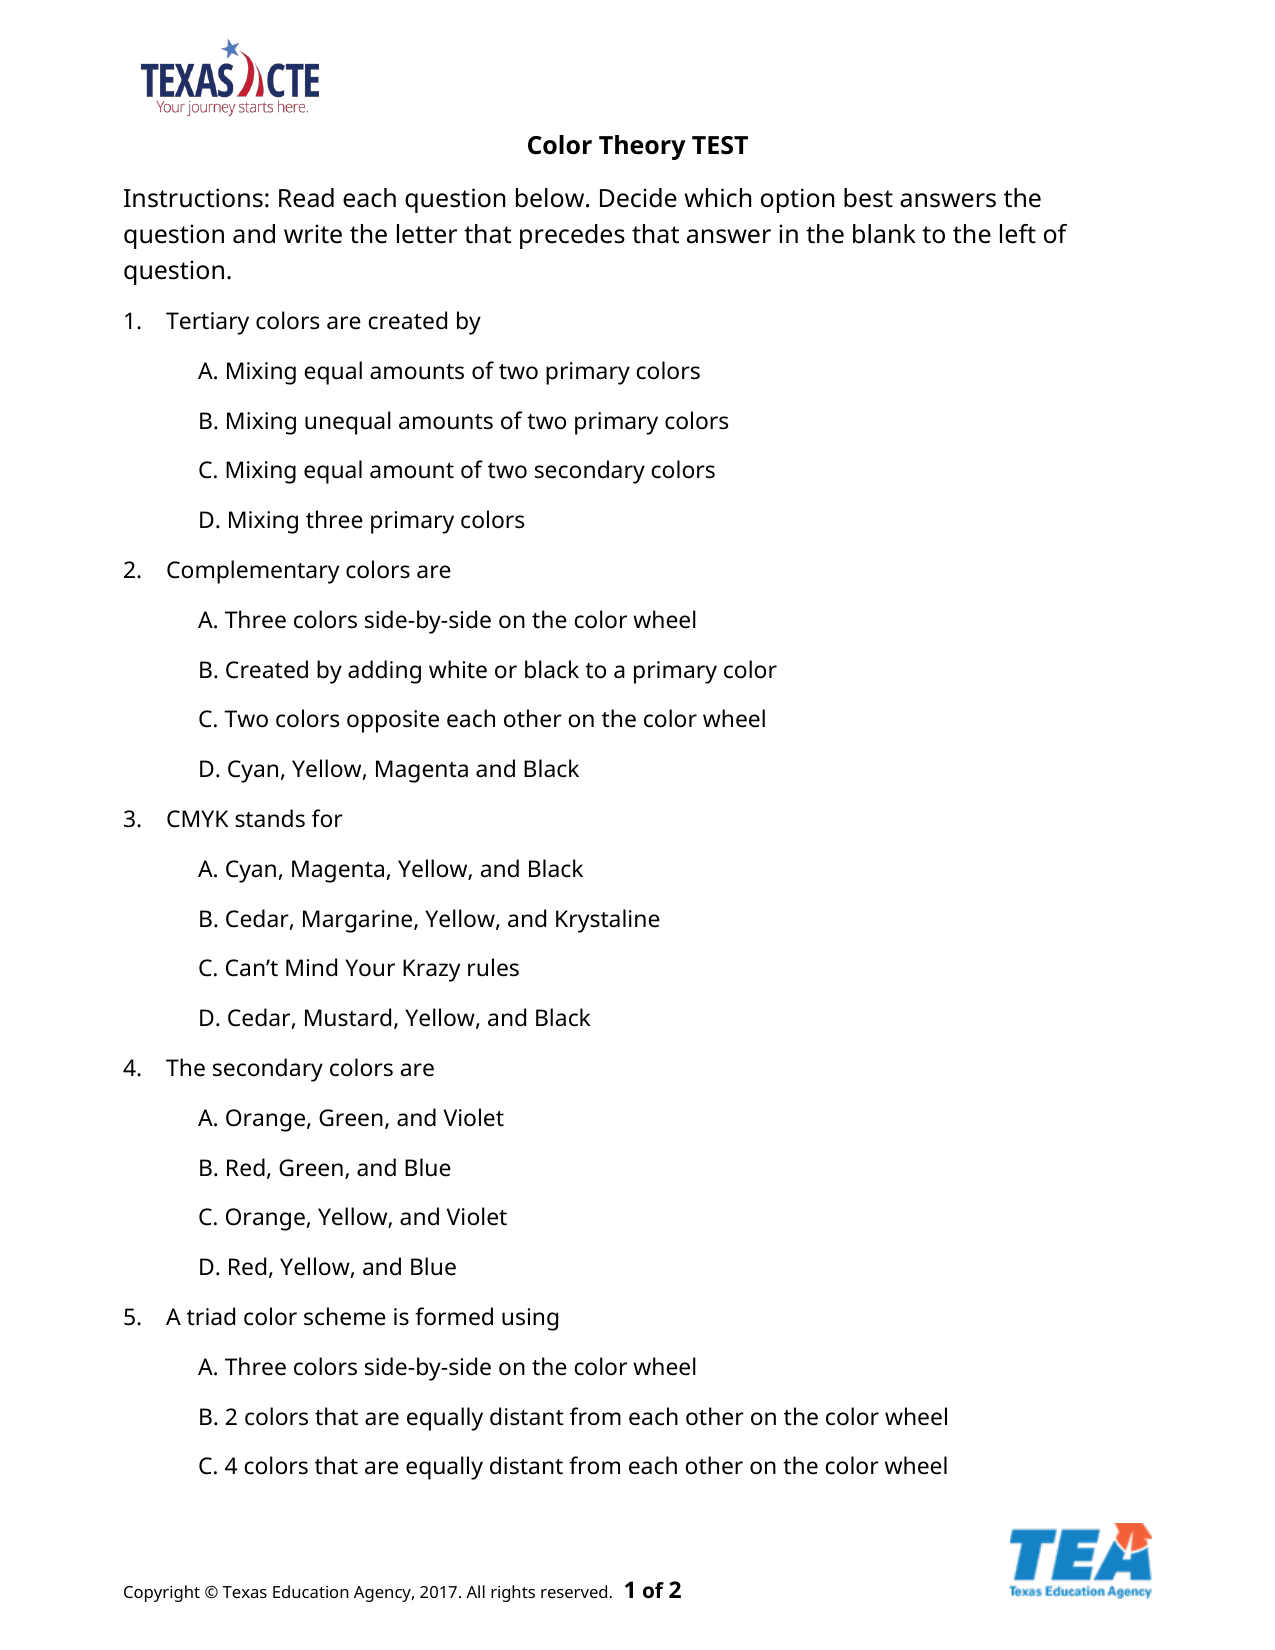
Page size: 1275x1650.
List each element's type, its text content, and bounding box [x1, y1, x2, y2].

text D. Mixing three primary colors [198, 504, 1152, 535]
text 5. A triad color scheme is formed using [123, 1301, 1152, 1332]
picture [122, 28, 338, 127]
text A. Three colors side-by-side on the color wheel [198, 1351, 1152, 1382]
text Instructions: Read each question below. Decide which option best answers the question and write the letter that precedes that answer in the blank to the left of question. [123, 180, 1152, 286]
text C. Orange, Yellow, and Violet [198, 1201, 1152, 1232]
text D. Red, Yellow, and Blue [198, 1251, 1152, 1282]
text D. Cedar, Mustard, Yellow, and Black [198, 1002, 1152, 1033]
text B. Cedar, Margarine, Yellow, and Krystaline [198, 902, 1152, 934]
text B. 2 colors that are equally distant from each other on the color wheel [198, 1400, 1152, 1432]
text B. Red, Green, and Blue [198, 1151, 1152, 1183]
text D. Cyan, Yellow, Magenta and Black [198, 753, 1152, 784]
text B. Created by adding white or black to a primary color [198, 653, 1152, 685]
text A. Three colors side-by-side on the color wheel [198, 604, 1152, 635]
text C. Can’t Mind Your Krazy rules [198, 952, 1152, 983]
text 4. The secondary colors are [123, 1052, 1152, 1083]
picture [1009, 1523, 1153, 1599]
text Color Theory TEST [123, 127, 1152, 162]
text B. Mixing unequal amounts of two primary colors [198, 404, 1152, 436]
text 3. CMYK stands for [123, 803, 1152, 834]
text 1. Tertiary colors are created by [123, 305, 1152, 336]
text 2. Complementary colors are [123, 554, 1152, 585]
text C. Mixing equal amount of two secondary colors [198, 454, 1152, 486]
text A. Mixing equal amounts of two primary colors [198, 355, 1152, 386]
text C. 4 colors that are equally distant from each other on the color wheel [198, 1450, 1152, 1481]
text A. Orange, Green, and Violet [198, 1102, 1152, 1133]
text A. Cyan, Magenta, Yellow, and Black [198, 853, 1152, 884]
text C. Two colors opposite each other on the color wheel [198, 703, 1152, 734]
